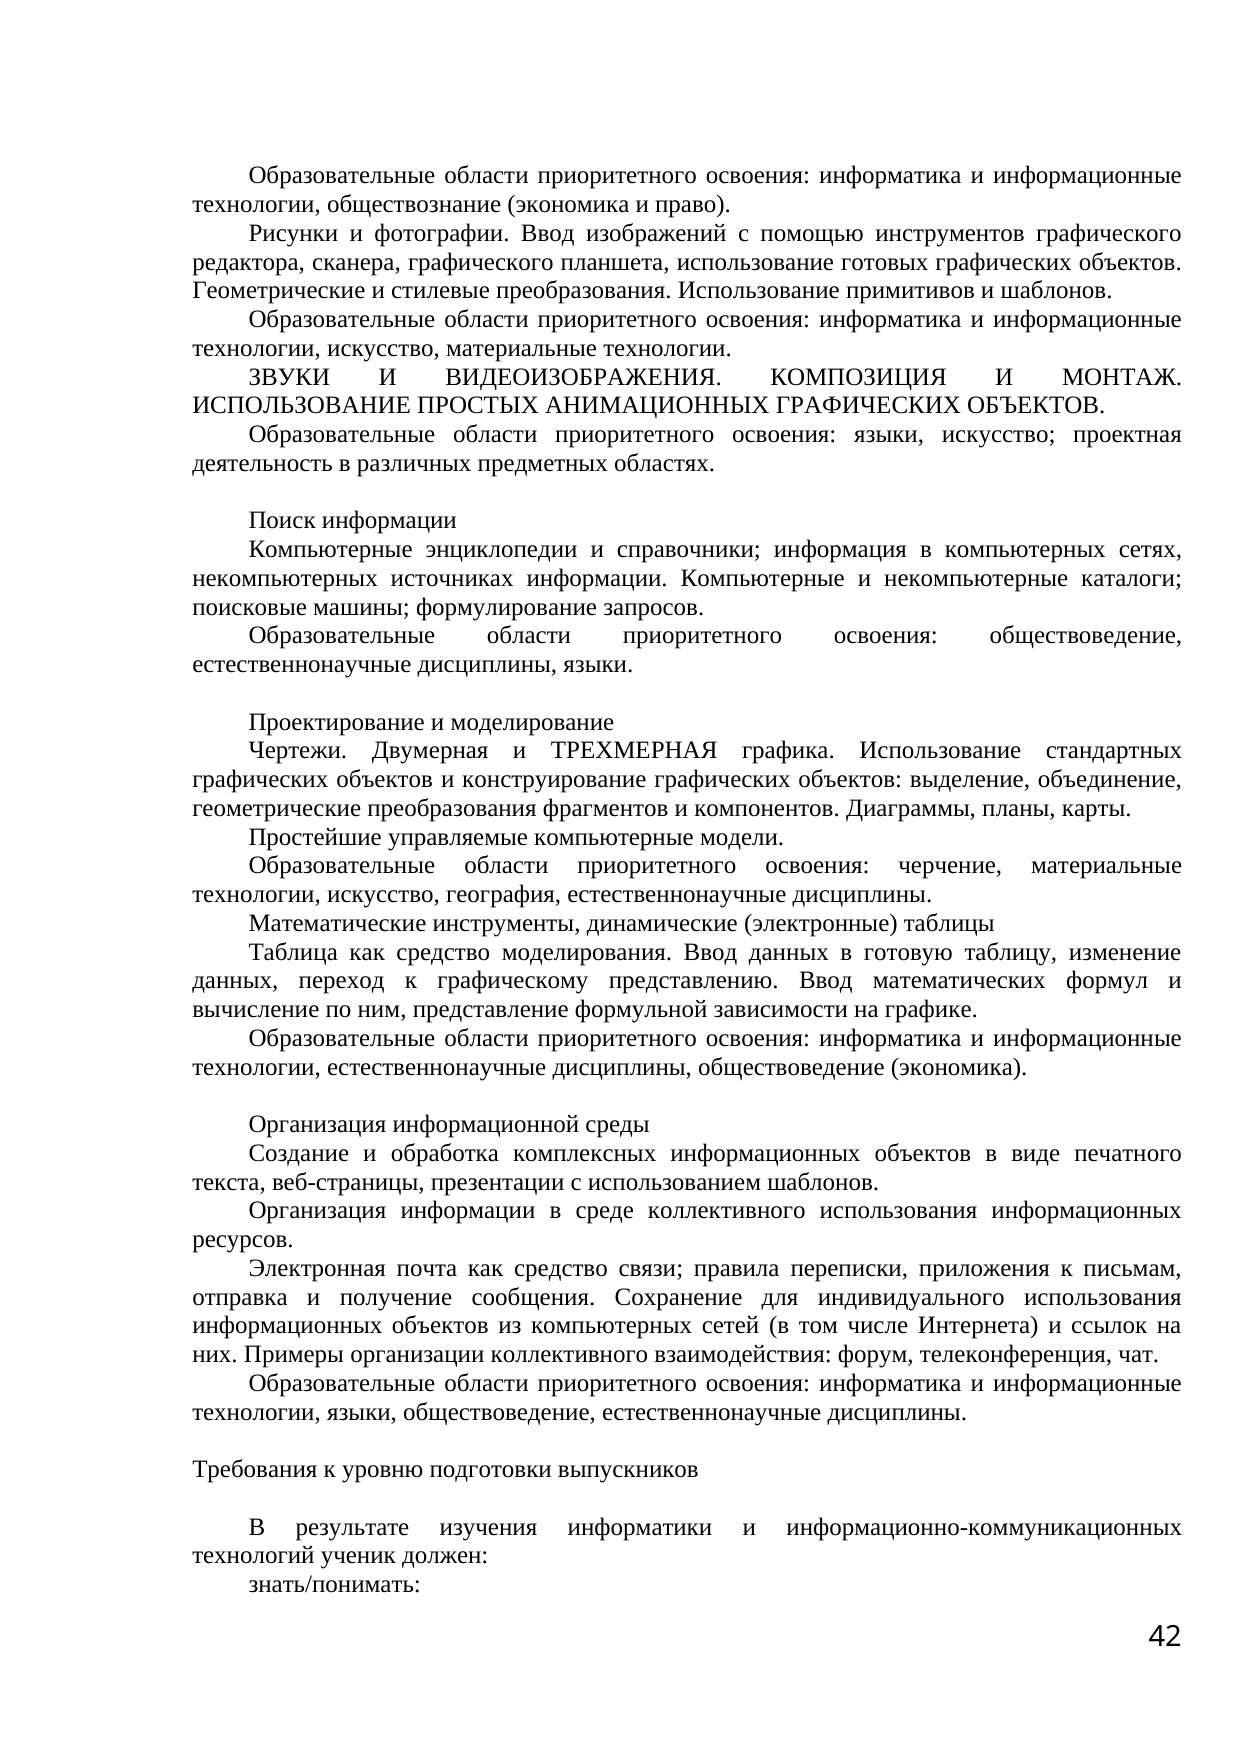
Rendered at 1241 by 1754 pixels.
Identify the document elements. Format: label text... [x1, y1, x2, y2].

text Образовательные области приоритетного освоения: информатика и информационные технологии, обществознание (экономика и право). [192, 160, 1183, 218]
text Образовательные области приоритетного освоения: обществоведение, естественнонаучные дисциплины, языки. [192, 620, 1183, 678]
text Образовательные области приоритетного освоения: информатика и информационные технологии, языки, обществоведение, естественнонаучные дисциплины. [192, 1368, 1183, 1425]
text Компьютерные энциклопедии и справочники; информация в компьютерных сетях, некомпьютерных источниках информации. Компьютерные и некомпьютерные каталоги; поисковые машины; формулирование запросов. [192, 534, 1183, 620]
text Математические инструменты, динамические (электронные) таблицы [192, 908, 1183, 937]
text Электронная почта как средство связи; правила переписки, приложения к письмам, отправка и получение сообщения. Сохранение для индивидуального использования информационных объектов из компьютерных сетей (в том числе Интернета) и ссылок на них. Примеры организации коллективного взаимодействия: форум, телеконференция, чат. [192, 1253, 1183, 1368]
text Образовательные области приоритетного освоения: черчение, материальные технологии, искусство, география, естественнонаучные дисциплины. [192, 850, 1183, 908]
text Поиск информации [192, 505, 1183, 534]
text Проектирование и моделирование [192, 707, 1183, 735]
text Образовательные области приоритетного освоения: информатика и информационные технологии, искусство, материальные технологии. [192, 304, 1183, 362]
text Организация информационной среды [192, 1109, 1183, 1138]
text Чертежи. Двумерная и ТРЕХМЕРНАЯ графика. Использование стандартных графических объектов и конструирование графических объектов: выделение, объединение, геометрические преобразования фрагментов и компонентов. Диаграммы, планы, карты. [192, 735, 1183, 822]
text ЗВУКИ И ВИДЕОИЗОБРАЖЕНИЯ. КОМПОЗИЦИЯ И МОНТАЖ. ИСПОЛЬЗОВАНИЕ ПРОСТЫХ АНИМАЦИОННЫХ ГРАФИЧЕСКИХ ОБЪЕКТОВ. [192, 362, 1183, 419]
text Образовательные области приоритетного освоения: информатика и информационные технологии, естественнонаучные дисциплины, обществоведение (экономика). [192, 1023, 1183, 1080]
text Простейшие управляемые компьютерные модели. [192, 822, 1183, 850]
text Рисунки и фотографии. Ввод изображений с помощью инструментов графического редактора, сканера, графического планшета, использование готовых графических объектов. Геометрические и стилевые преобразования. Использование примитивов и шаблонов. [192, 218, 1183, 304]
text знать/понимать: [192, 1569, 1183, 1598]
text Образовательные области приоритетного освоения: языки, искусство; проектная деятельность в различных предметных областях. [192, 419, 1183, 477]
text Организация информации в среде коллективного использования информационных ресурсов. [192, 1195, 1183, 1253]
text Таблица как средство моделирования. Ввод данных в готовую таблицу, изменение данных, переход к графическому представлению. Ввод математических формул и вычисление по ним, представление формульной зависимости на графике. [192, 937, 1183, 1023]
text В результате изучения информатики и информационно-коммуникационных технологий ученик должен: [192, 1512, 1183, 1569]
text Требования к уровню подготовки выпускников [192, 1454, 1183, 1483]
text Создание и обработка комплексных информационных объектов в виде печатного текста, веб-страницы, презентации с использованием шаблонов. [192, 1138, 1183, 1195]
